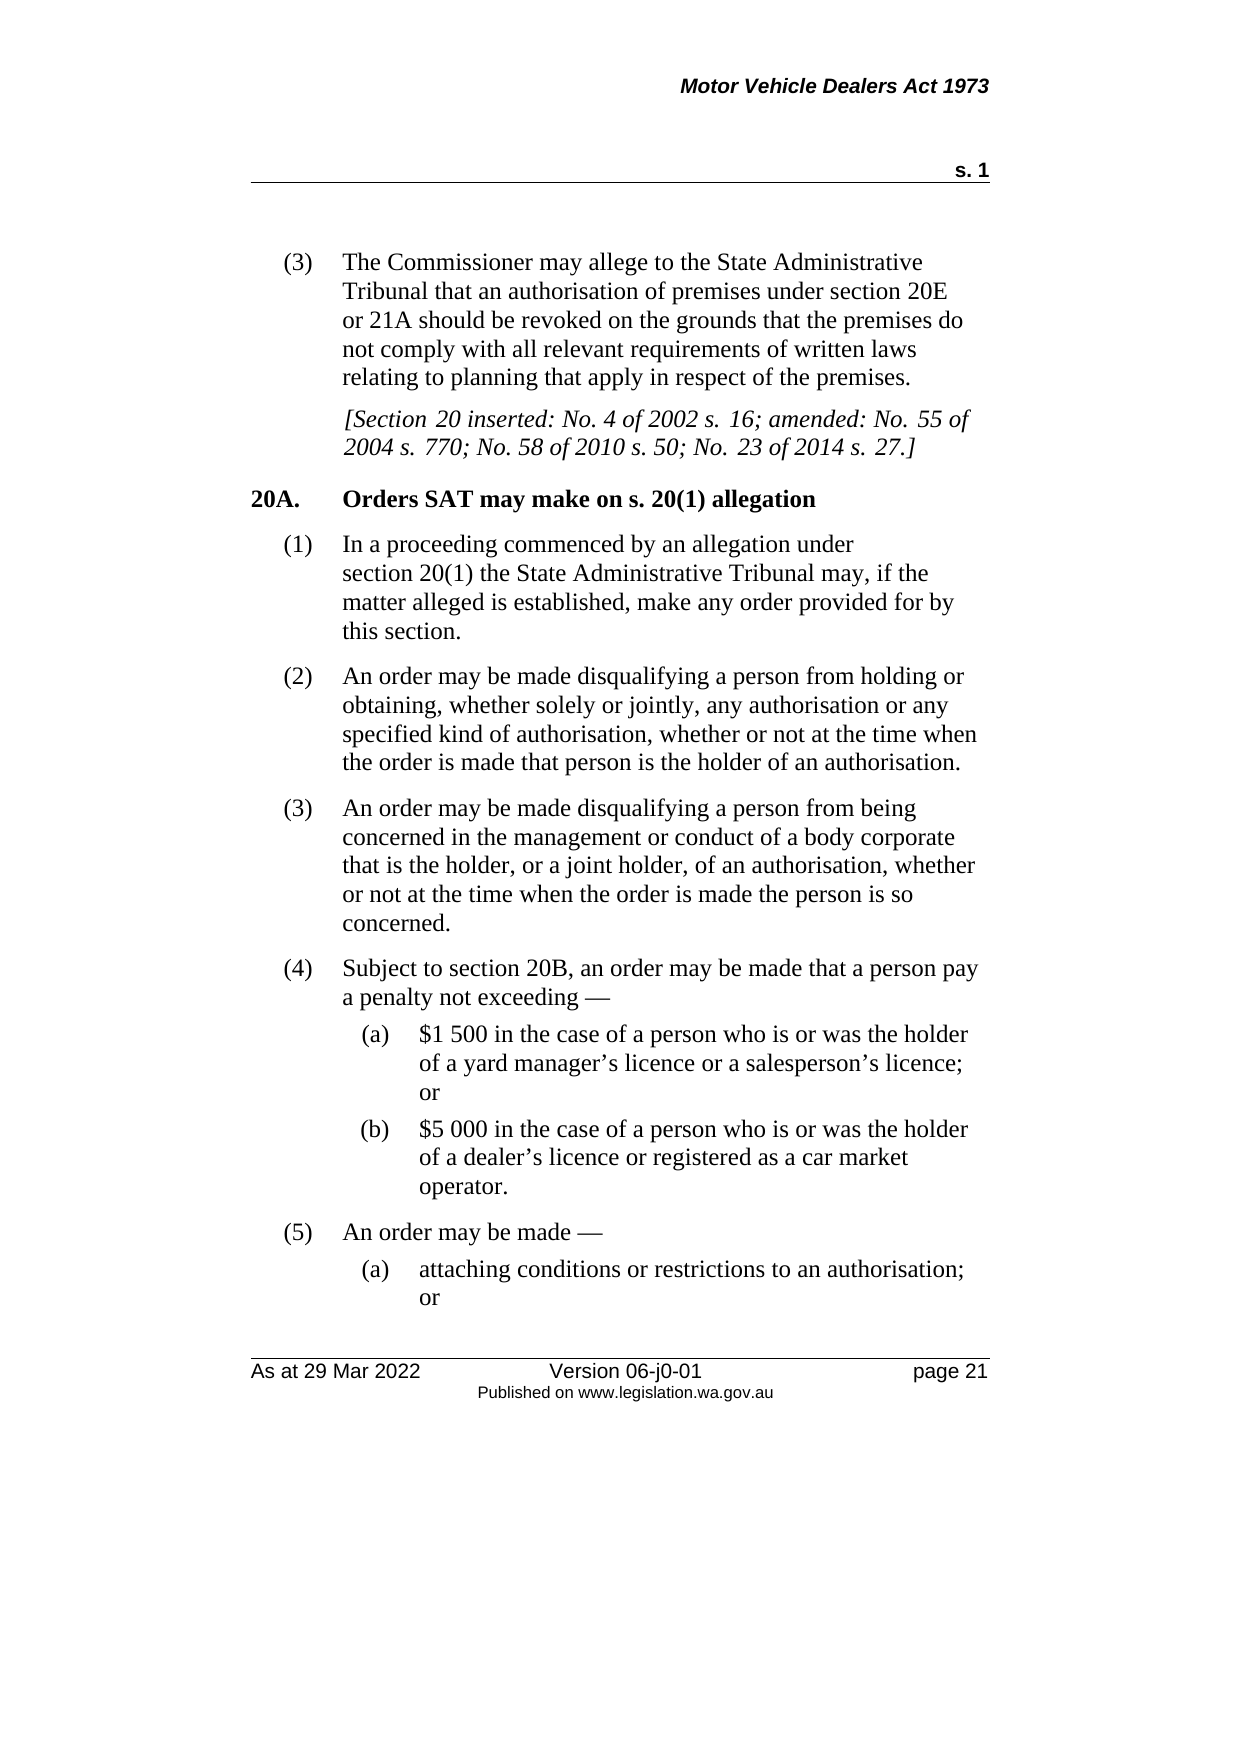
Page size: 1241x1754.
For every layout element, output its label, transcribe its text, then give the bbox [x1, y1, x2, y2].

text (a) attaching conditions or restrictions to an authorisation; or [251, 1254, 990, 1311]
text (3) The Commissioner may allege to the State Administrative Tribunal that an authorisation of premises under section 20E or 21A should be revoked on the grounds that the premises do not comply with all relevant requirements of written laws relating to planning that apply in respect of the premises. [251, 247, 990, 391]
text (3) An order may be made disqualifying a person from being concerned in the management or conduct of a body corporate that is the holder, or a joint holder, of an authorisation, whether or not at the time when the order is made the person is so concerned. [251, 793, 990, 937]
text (a) $1 500 in the case of a person who is or was the holder of a yard manager’s licence or a salesperson’s licence; or [251, 1019, 990, 1105]
subtitle 20A. Orders SAT may make on s. 20(1) allegation [251, 484, 990, 513]
text (1) In a proceeding commenced by an allegation under section 20(1) the State Administrative Tribunal may, if the matter alleged is established, make any order provided for by this section. [251, 529, 990, 644]
text (5) An order may be made — [251, 1217, 990, 1245]
text (b) $5 000 in the case of a person who is or was the holder of a dealer’s licence or registered as a car market operator. [251, 1114, 990, 1200]
text (2) An order may be made disqualifying a person from holding or obtaining, whether solely or jointly, any authorisation or any specified kind of authorisation, whether or not at the time when the order is made that person is the holder of an authorisation. [251, 661, 990, 776]
text [Section 20 inserted: No. 4 of 2002 s. 16; amended: No. 55 of 2004 s. 770; No. 58 of 2010 s. 50; No. 23 of 2014 s. 27.] [251, 404, 990, 461]
text (4) Subject to section 20B, an order may be made that a person pay a penalty not exceeding — [251, 953, 990, 1011]
